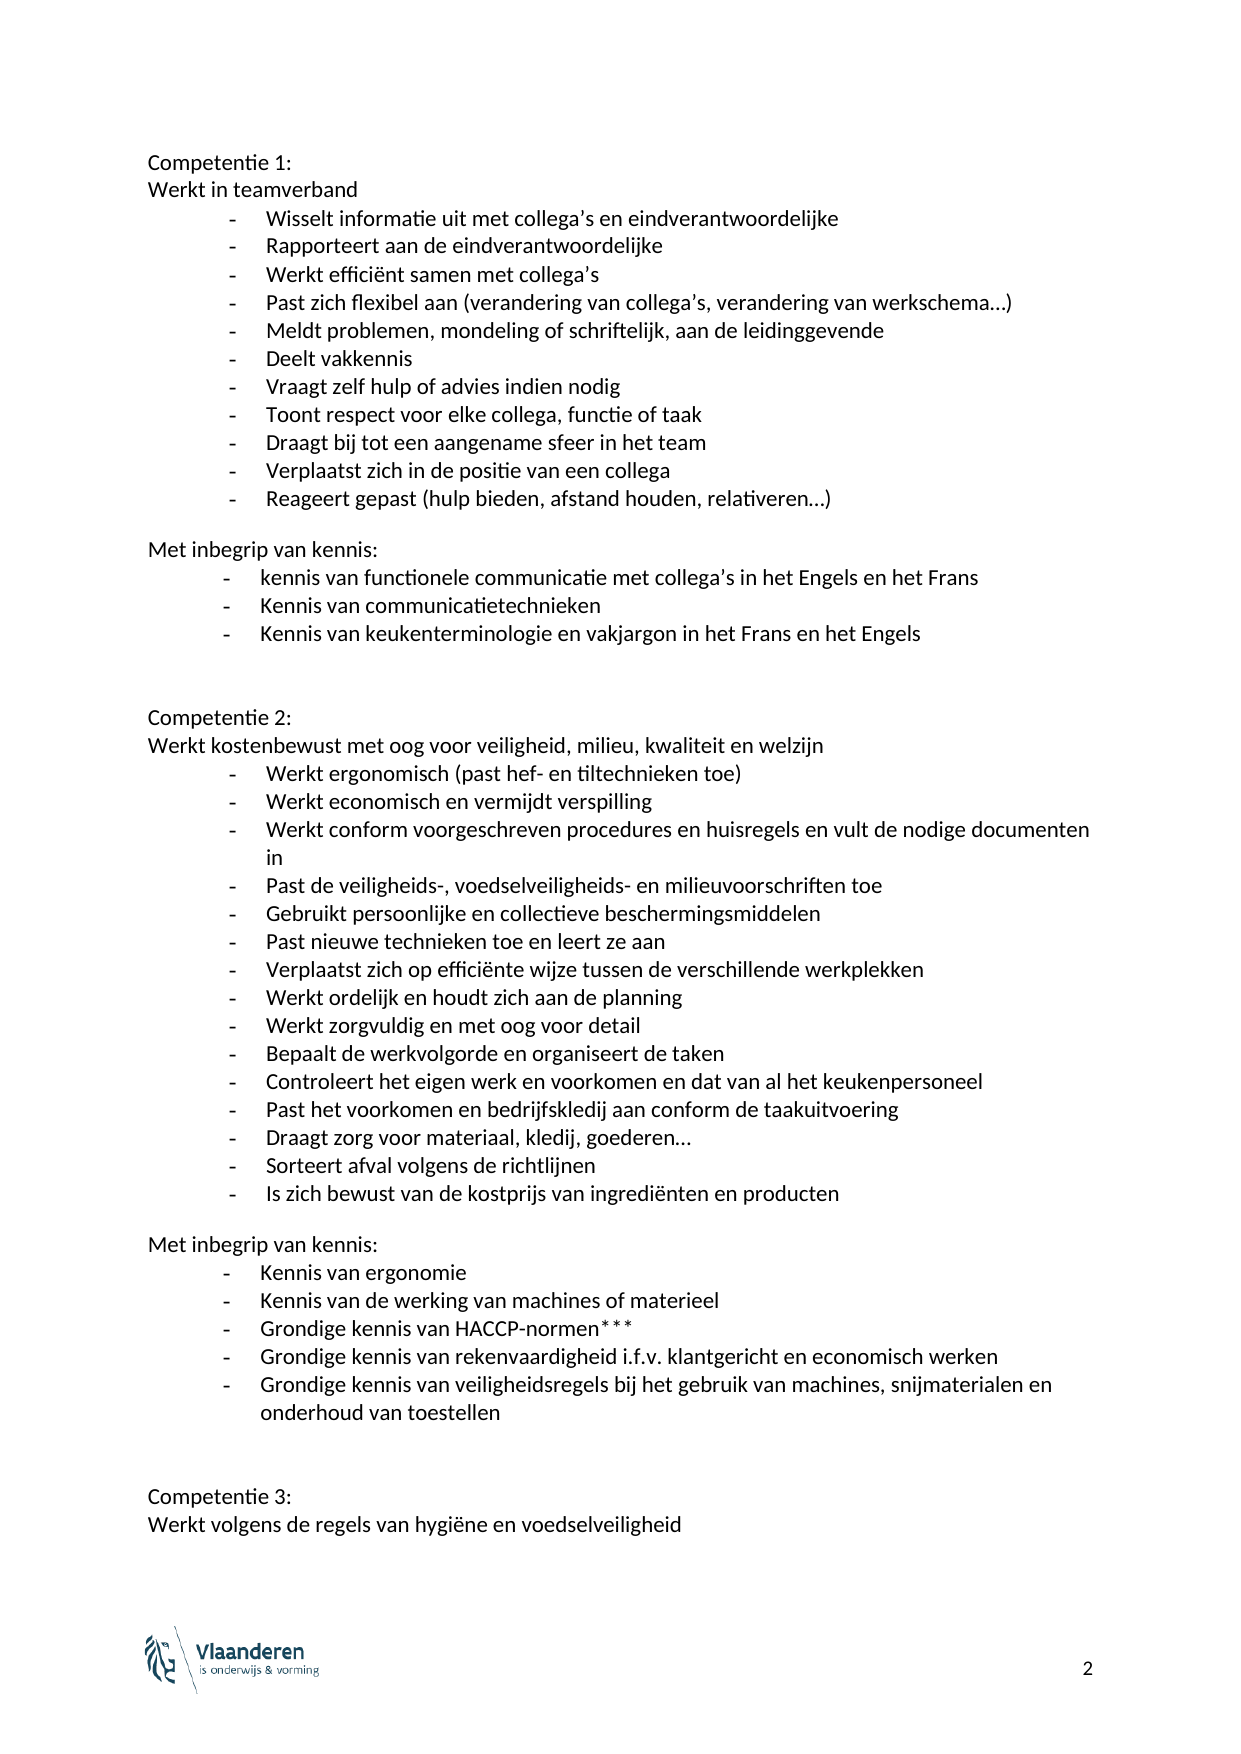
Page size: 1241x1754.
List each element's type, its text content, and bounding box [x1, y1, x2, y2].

list Kennis van keukenterminologie en vakjargon in het Frans en het Engels [223, 619, 1093, 647]
list Meldt problemen, mondeling of schriftelijk, aan de leidinggevende [228, 316, 1093, 344]
list Grondige kennis van veiligheidsregels bij het gebruik van machines, snijmaterialen en onderhoud van toestellen [223, 1370, 1093, 1426]
list Werkt ergonomisch (past hef- en tiltechnieken toe) [228, 759, 1093, 787]
list Draagt zorg voor materiaal, kledij, goederen… [228, 1123, 1093, 1151]
list Rapporteert aan de eindverantwoordelijke [228, 232, 1093, 260]
text Werkt volgens de regels van hygiëne en voedselveiligheid [148, 1510, 1093, 1538]
text Met inbegrip van kennis: [148, 535, 1093, 563]
list Kennis van communicatietechnieken [223, 591, 1093, 619]
text Competentie 2: [148, 703, 1093, 731]
text Werkt kostenbewust met oog voor veiligheid, milieu, kwaliteit en welzijn [148, 731, 1093, 759]
list Grondige kennis van HACCP-normen*** [223, 1314, 1093, 1342]
list Kennis van de werking van machines of materieel [223, 1286, 1093, 1314]
list Gebruikt persoonlijke en collectieve beschermingsmiddelen [228, 899, 1093, 927]
list Is zich bewust van de kostprijs van ingrediënten en producten [228, 1179, 1093, 1207]
list Verplaatst zich op efficiënte wijze tussen de verschillende werkplekken [228, 955, 1093, 983]
list kennis van functionele communicatie met collega’s in het Engels en het Frans [223, 563, 1093, 591]
list Toont respect voor elke collega, functie of taak [228, 400, 1093, 428]
list Past het voorkomen en bedrijfskledij aan conform de taakuitvoering [228, 1095, 1093, 1123]
list Deelt vakkennis [228, 344, 1093, 372]
text Competentie 3: [148, 1482, 1093, 1510]
list Past de veiligheids-, voedselveiligheids- en milieuvoorschriften toe [228, 871, 1093, 899]
list Kennis van ergonomie [223, 1258, 1093, 1286]
list Vraagt zelf hulp of advies indien nodig [228, 372, 1093, 400]
list Past nieuwe technieken toe en leert ze aan [228, 927, 1093, 955]
list Reageert gepast (hulp bieden, afstand houden, relativeren…) [228, 484, 1093, 512]
text Competentie 1: [148, 148, 1093, 176]
list Verplaatst zich in de positie van een collega [228, 456, 1093, 484]
list Sorteert afval volgens de richtlijnen [228, 1151, 1093, 1179]
list Draagt bij tot een aangename sfeer in het team [228, 428, 1093, 456]
text Met inbegrip van kennis: [148, 1230, 1093, 1258]
text Werkt in teamverband [148, 176, 1093, 204]
list Werkt efficiënt samen met collega’s [228, 260, 1093, 288]
list Grondige kennis van rekenvaardigheid i.f.v. klantgericht en economisch werken [223, 1342, 1093, 1370]
list Werkt zorgvuldig en met oog voor detail [228, 1011, 1093, 1039]
picture [144, 1626, 327, 1694]
list Werkt ordelijk en houdt zich aan de planning [228, 983, 1093, 1011]
list Werkt conform voorgeschreven procedures en huisregels en vult de nodige documenten in [228, 815, 1093, 871]
list Wisselt informatie uit met collega’s en eindverantwoordelijke [228, 204, 1093, 232]
list Past zich flexibel aan (verandering van collega’s, verandering van werkschema…) [228, 288, 1093, 316]
list Werkt economisch en vermijdt verspilling [228, 787, 1093, 815]
list Controleert het eigen werk en voorkomen en dat van al het keukenpersoneel [228, 1067, 1093, 1095]
list Bepaalt de werkvolgorde en organiseert de taken [228, 1039, 1093, 1067]
